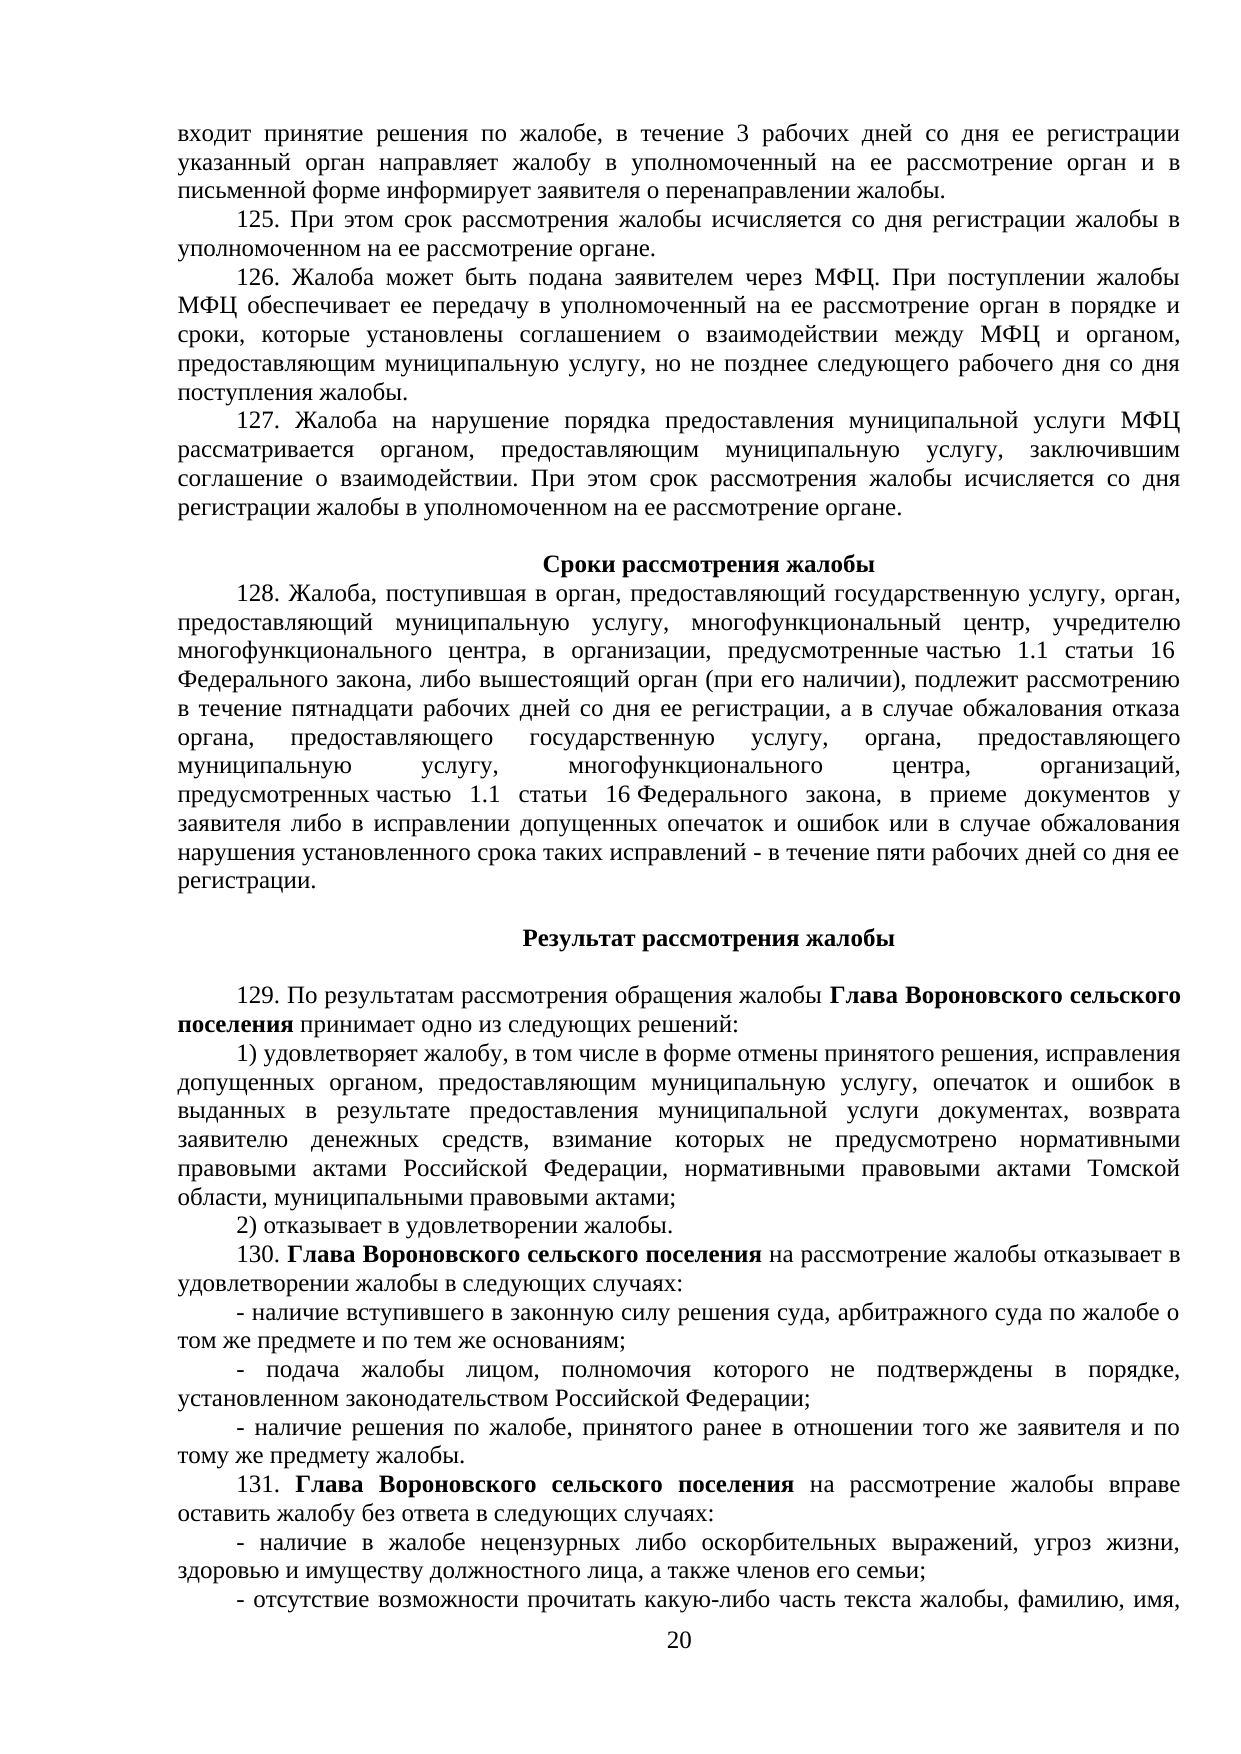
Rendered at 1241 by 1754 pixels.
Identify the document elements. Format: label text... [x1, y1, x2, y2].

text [177, 1584, 1181, 1613]
text 2) отказывает в удовлетворении жалобы. [177, 1211, 1181, 1239]
text 126. Жалоба может быть подана заявителем через МФЦ. При поступлении жалобы МФЦ обеспечивает ее передачу в уполномоченный на ее рассмотрение орган в порядке и сроки, которые установлены соглашением о взаимодействии между МФЦ и органом, предоставляющим муниципальную услугу, но не позднее следующего рабочего дня со дня поступления жалобы. [177, 262, 1181, 406]
text 131. Глава Вороновского сельского поселения на рассмотрение жалобы вправе оставить жалобу без ответа в следующих случаях: [177, 1469, 1181, 1527]
text 1) удовлетворяет жалобу, в том числе в форме отмены принятого решения, исправления допущенных органом, предоставляющим муниципальную услугу, опечаток и ошибок в выданных в результате предоставления муниципальной услуги документах, возврата заявителю денежных средств, взимание которых не предусмотрено нормативными правовыми актами Российской Федерации, нормативными правовыми актами Томской области, муниципальными правовыми актами; [177, 1038, 1181, 1211]
text Сроки рассмотрения жалобы [177, 549, 1181, 578]
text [177, 118, 1181, 204]
text 129. По результатам рассмотрения обращения жалобы Глава Вороновского сельского поселения принимает одно из следующих решений: [177, 981, 1181, 1038]
text - наличие вступившего в законную силу решения суда, арбитражного суда по жалобе о том же предмете и по тем же основаниям; [177, 1297, 1181, 1354]
text - подача жалобы лицом, полномочия которого не подтверждены в порядке, установленном законодательством Российской Федерации; [177, 1354, 1181, 1412]
text 128. Жалоба, поступившая в орган, предоставляющий государственную услугу, орган, предоставляющий муниципальную услугу, многофункциональный центр, учредителю многофункционального центра, в организации, предусмотренные частью 1.1 статьи 16 Федерального закона, либо вышестоящий орган (при его наличии), подлежит рассмотрению в течение пятнадцати рабочих дней со дня ее регистрации, а в случае обжалования отказа органа, предоставляющего государственную услугу, органа, предоставляющего муниципальную услугу, многофункционального центра, организаций, предусмотренных частью 1.1 статьи 16 Федерального закона, в приеме документов у заявителя либо в исправлении допущенных опечаток и ошибок или в случае обжалования нарушения установленного срока таких исправлений - в течение пяти рабочих дней со дня ее регистрации. [177, 578, 1181, 894]
text 127. Жалоба на нарушение порядка предоставления муниципальной услуги МФЦ рассматривается органом, предоставляющим муниципальную услугу, заключившим соглашение о взаимодействии. При этом срок рассмотрения жалобы исчисляется со дня регистрации жалобы в уполномоченном на ее рассмотрение органе. [177, 406, 1181, 521]
text 125. При этом срок рассмотрения жалобы исчисляется со дня регистрации жалобы в уполномоченном на ее рассмотрение органе. [177, 204, 1181, 262]
text Результат рассмотрения жалобы [177, 923, 1181, 952]
text 130. Глава Вороновского сельского поселения на рассмотрение жалобы отказывает в удовлетворении жалобы в следующих случаях: [177, 1239, 1181, 1297]
text - наличие решения по жалобе, принятого ранее в отношении того же заявителя и по тому же предмету жалобы. [177, 1412, 1181, 1469]
text - наличие в жалобе нецензурных либо оскорбительных выражений, угроз жизни, здоровью и имуществу должностного лица, а также членов его семьи; [177, 1527, 1181, 1584]
